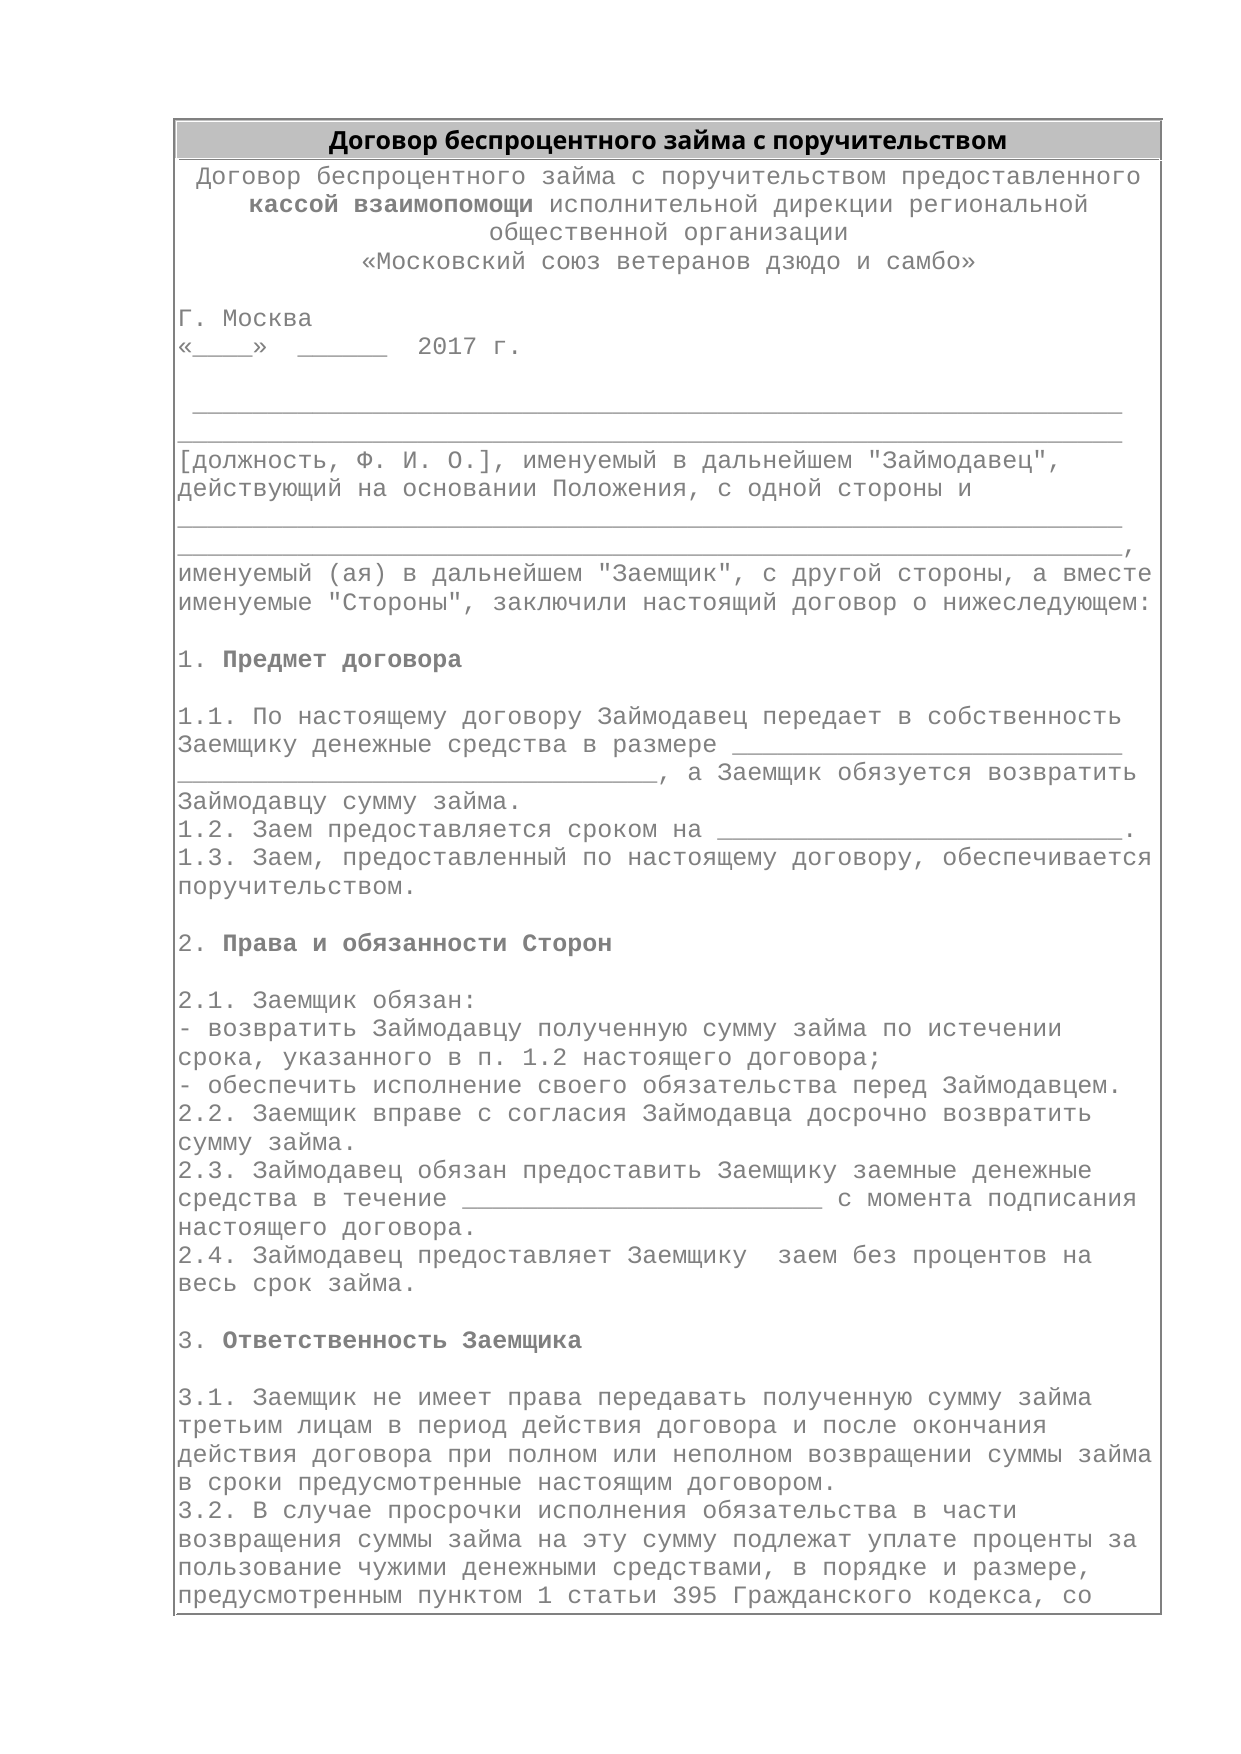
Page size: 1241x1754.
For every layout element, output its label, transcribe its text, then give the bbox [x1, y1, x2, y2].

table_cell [177, 159, 1161, 1613]
table_header Договор беспроцентного займа с поручительством [177, 122, 1160, 158]
